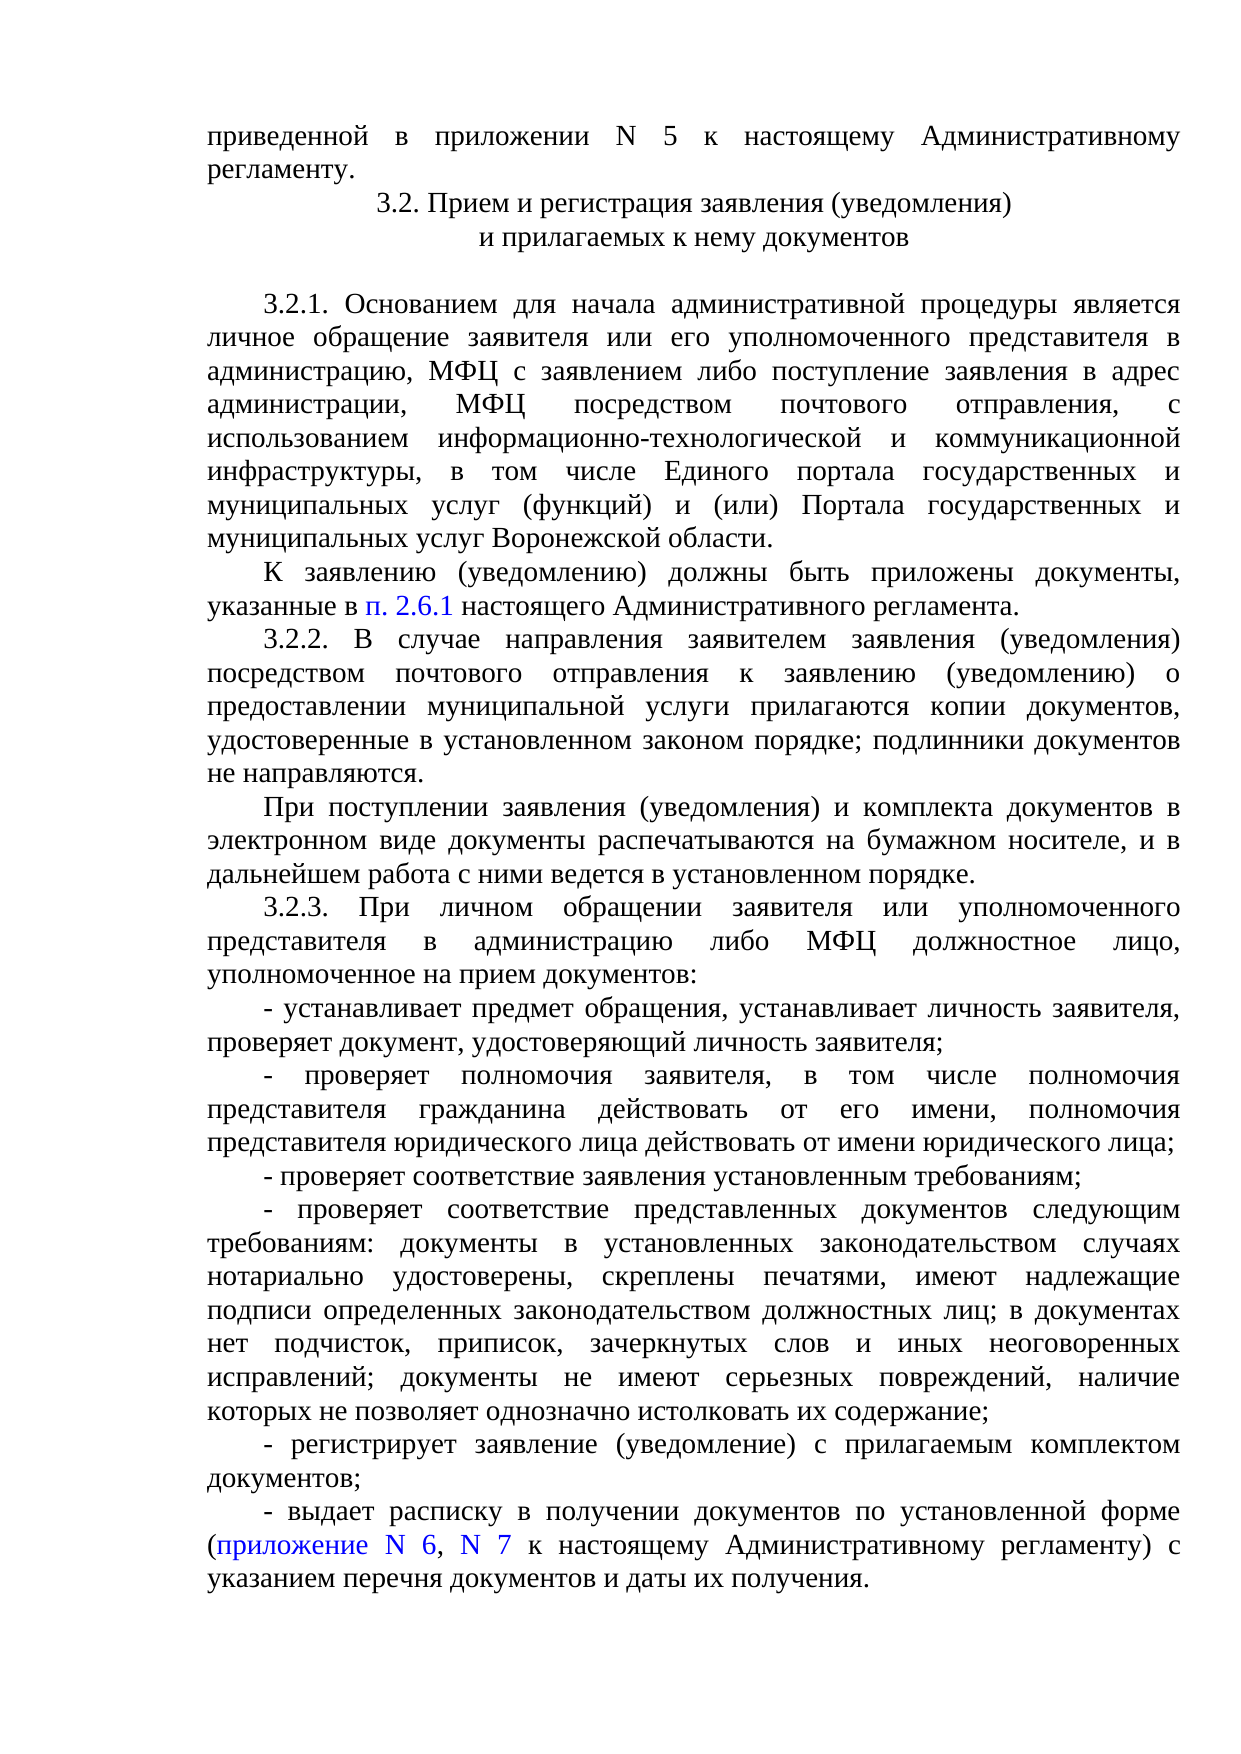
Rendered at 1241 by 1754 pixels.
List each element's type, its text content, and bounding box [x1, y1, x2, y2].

text - устанавливает предмет обращения, устанавливает личность заявителя, проверяет документ, удостоверяющий личность заявителя; [207, 990, 1181, 1057]
text и прилагаемых к нему документов [207, 219, 1181, 252]
text К заявлению (уведомлению) должны быть приложены документы, указанные в п. 2.6.1 настоящего Административного регламента. [207, 554, 1181, 621]
text 3.2. Прием и регистрация заявления (уведомления) [207, 185, 1181, 219]
text 3.2.3. При личном обращении заявителя или уполномоченного представителя в администрацию либо МФЦ должностное лицо, уполномоченное на прием документов: [207, 889, 1181, 990]
text - регистрирует заявление (уведомление) с прилагаемым комплектом документов; [207, 1426, 1181, 1493]
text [207, 118, 1181, 185]
text - проверяет соответствие представленных документов следующим требованиям: документы в установленных законодательством случаях нотариально удостоверены, скреплены печатями, имеют надлежащие подписи определенных законодательством должностных лиц; в документах нет подчисток, приписок, зачеркнутых слов и иных неоговоренных исправлений; документы не имеют серьезных повреждений, наличие которых не позволяет однозначно истолковать их содержание; [207, 1191, 1181, 1426]
text - проверяет полномочия заявителя, в том числе полномочия представителя гражданина действовать от его имени, полномочия представителя юридического лица действовать от имени юридического лица; [207, 1057, 1181, 1158]
text - проверяет соответствие заявления установленным требованиям; [207, 1158, 1181, 1191]
text - выдает расписку в получении документов по установленной форме (приложение N 6, N 7 к настоящему Административному регламенту) с указанием перечня документов и даты их получения. [207, 1493, 1181, 1594]
text 3.2.1. Основанием для начала административной процедуры является личное обращение заявителя или его уполномоченного представителя в администрацию, МФЦ с заявлением либо поступление заявления в адрес администрации, МФЦ посредством почтового отправления, с использованием информационно-технологической и коммуникационной инфраструктуры, в том числе Единого портала государственных и муниципальных услуг (функций) и (или) Портала государственных и муниципальных услуг Воронежской области. [207, 286, 1181, 554]
text 3.2.2. В случае направления заявителем заявления (уведомления) посредством почтового отправления к заявлению (уведомлению) о предоставлении муниципальной услуги прилагаются копии документов, удостоверенные в установленном законом порядке; подлинники документов не направляются. [207, 621, 1181, 789]
text При поступлении заявления (уведомления) и комплекта документов в электронном виде документы распечатываются на бумажном носителе, и в дальнейшем работа с ними ведется в установленном порядке. [207, 789, 1181, 889]
